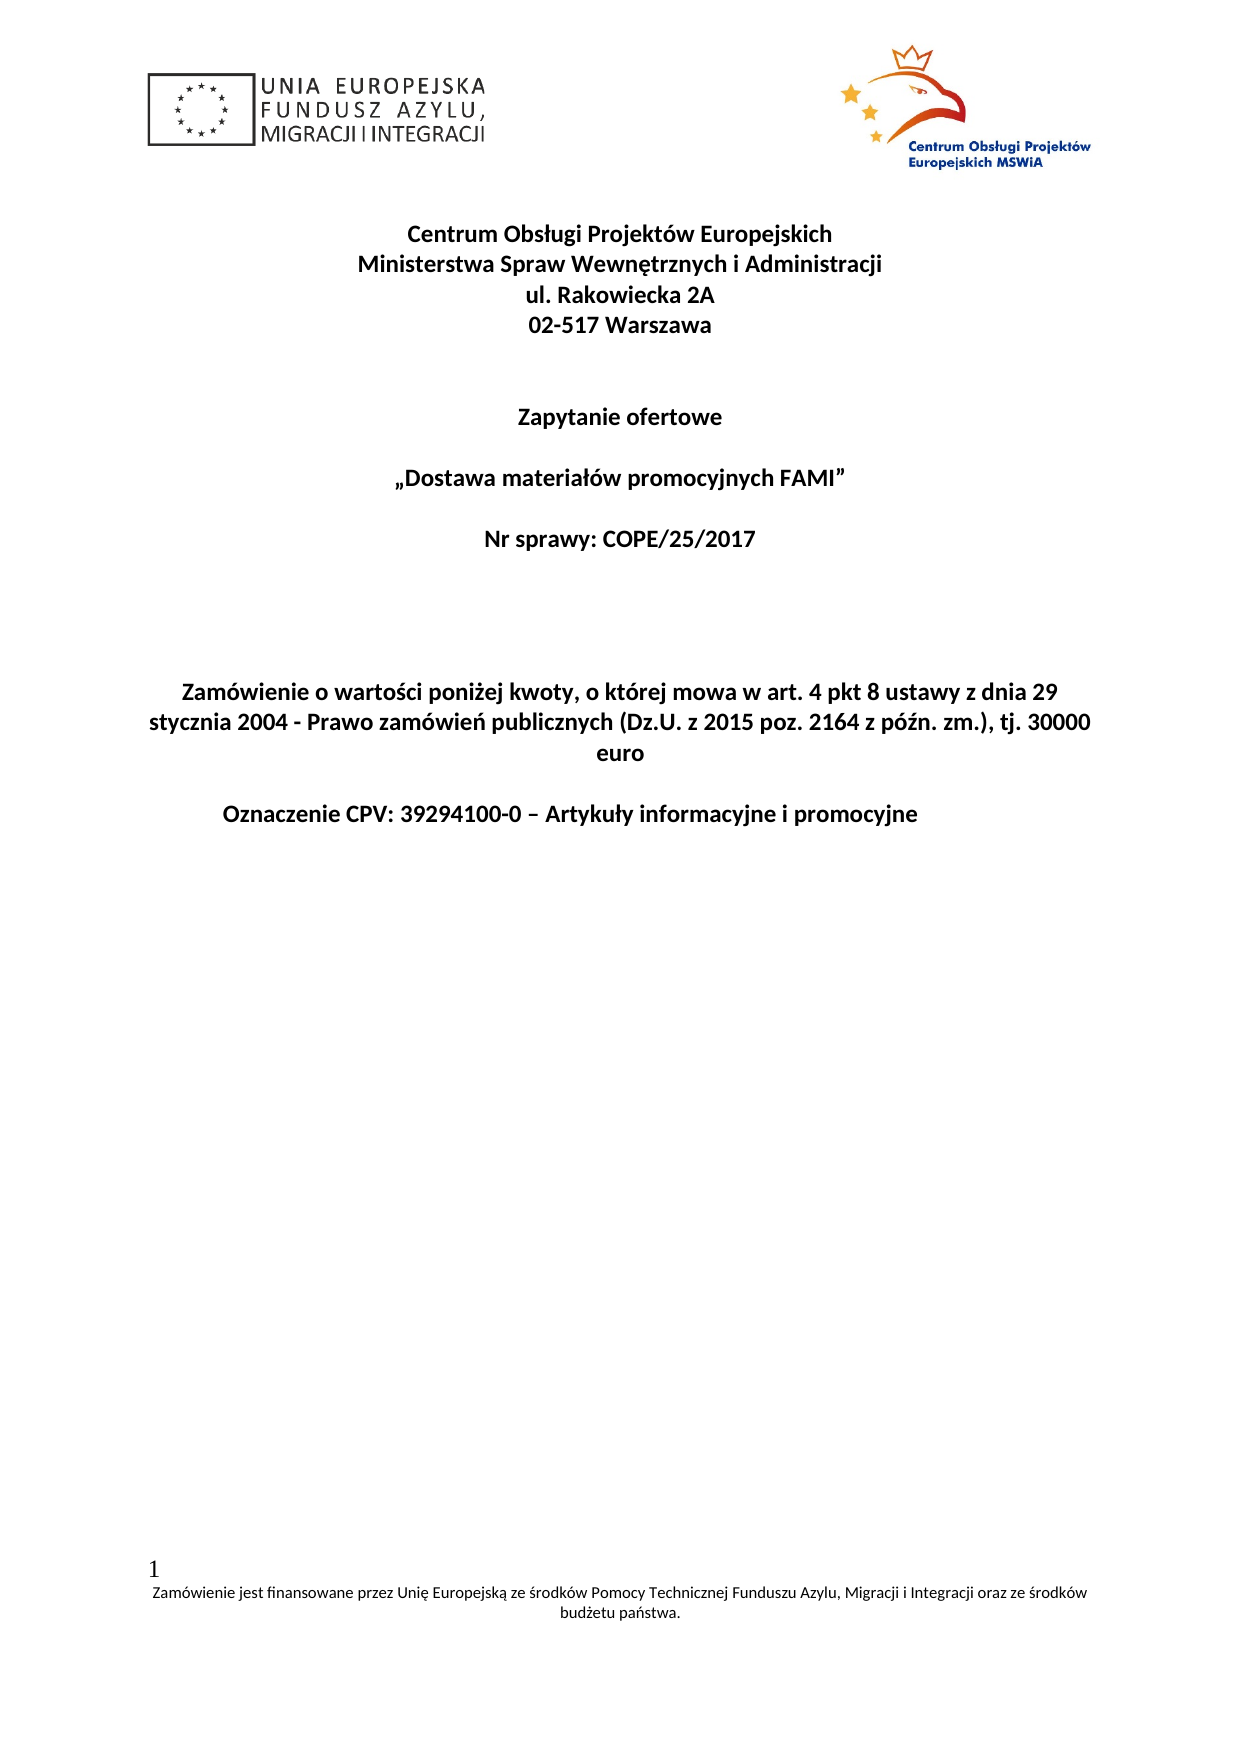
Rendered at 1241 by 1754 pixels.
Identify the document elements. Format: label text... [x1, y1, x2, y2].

text Nr sprawy: COPE/25/2017 [148, 523, 1092, 553]
text Ministerstwa Spraw Wewnętrznych i Administracji [148, 248, 1092, 279]
text Oznaczenie CPV: 39294100-0 – Artykuły informacyjne i promocyjne [223, 798, 1092, 828]
picture [818, 23, 1111, 191]
text Zamówienie o wartości poniżej kwoty, o której mowa w art. 4 pkt 8 ustawy z dnia 29 stycznia 2004 - Prawo zamówień publicznych (Dz.U. z 2015 poz. 2164 z późn. zm.), tj. 30000 euro [148, 676, 1092, 767]
list „Dostawa materiałów promocyjnych FAMI” [148, 462, 1092, 492]
text Centrum Obsługi Projektów Europejskich [148, 218, 1092, 248]
text Zapytanie ofertowe [148, 401, 1092, 431]
text 02-517 Warszawa [148, 309, 1092, 340]
picture [147, 73, 485, 146]
text ul. Rakowiecka 2A [148, 279, 1092, 309]
